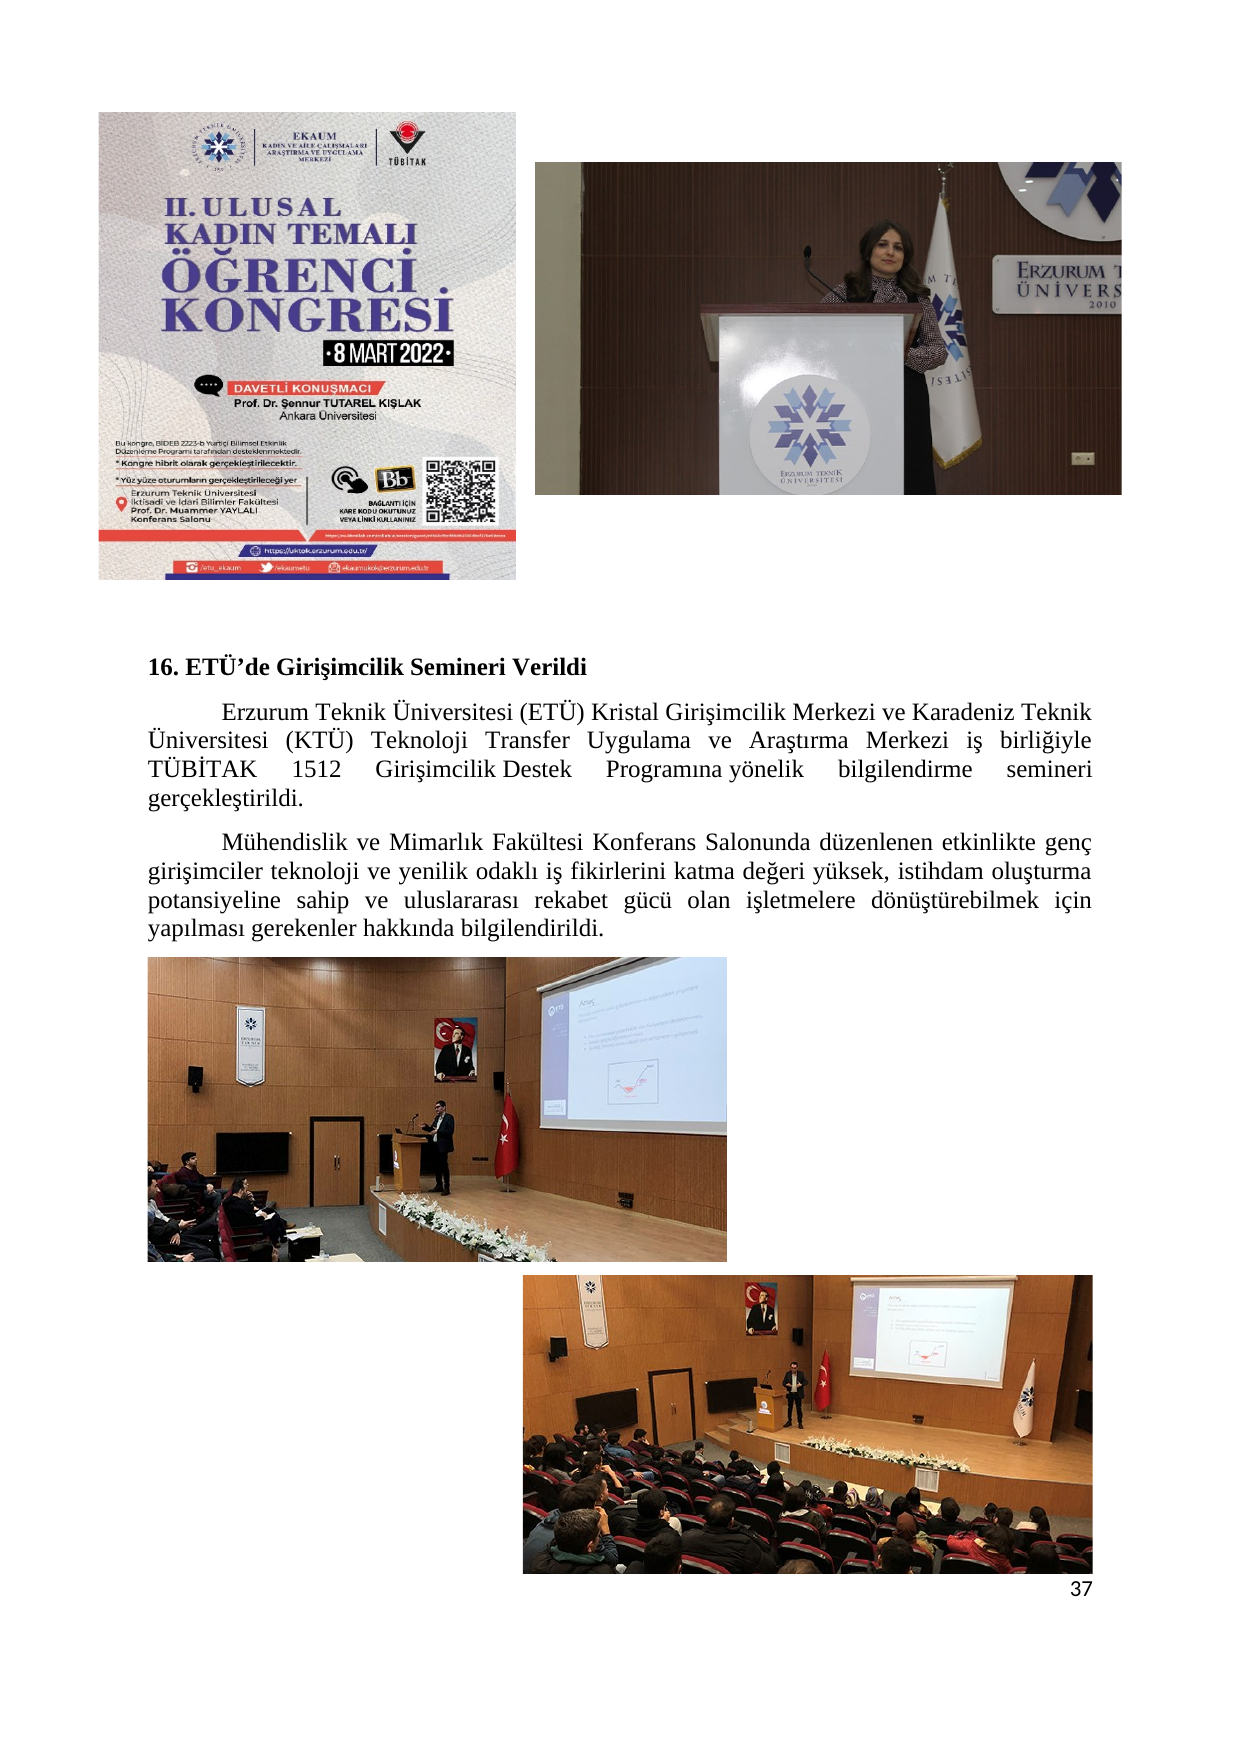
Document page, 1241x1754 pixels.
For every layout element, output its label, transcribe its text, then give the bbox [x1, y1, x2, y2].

picture [522, 1275, 1093, 1574]
text 16. ETÜ’de Girişimcilik Semineri Verildi [148, 652, 1093, 681]
picture [147, 957, 727, 1262]
picture [98, 112, 516, 580]
text Erzurum Teknik Üniversitesi (ETÜ) Kristal Girişimcilik Merkezi ve Karadeniz Teknik Üniversitesi (KTÜ) Teknoloji Transfer Uygulama ve Araştırma Merkezi iş birliğiyle TÜBİTAK 1512 Girişimcilik Destek Programına yönelik bilgilendirme semineri gerçekleştirildi. [148, 697, 1093, 812]
text Mühendislik ve Mimarlık Fakültesi Konferans Salonunda düzenlenen etkinlikte genç girişimciler teknoloji ve yenilik odaklı iş fikirlerini katma değeri yüksek, istihdam oluşturma potansiyeline sahip ve uluslararası rekabet gücü olan işletmelere dönüştürebilmek için yapılması gerekenler hakkında bilgilendirildi. [148, 827, 1093, 942]
picture [535, 162, 1122, 495]
